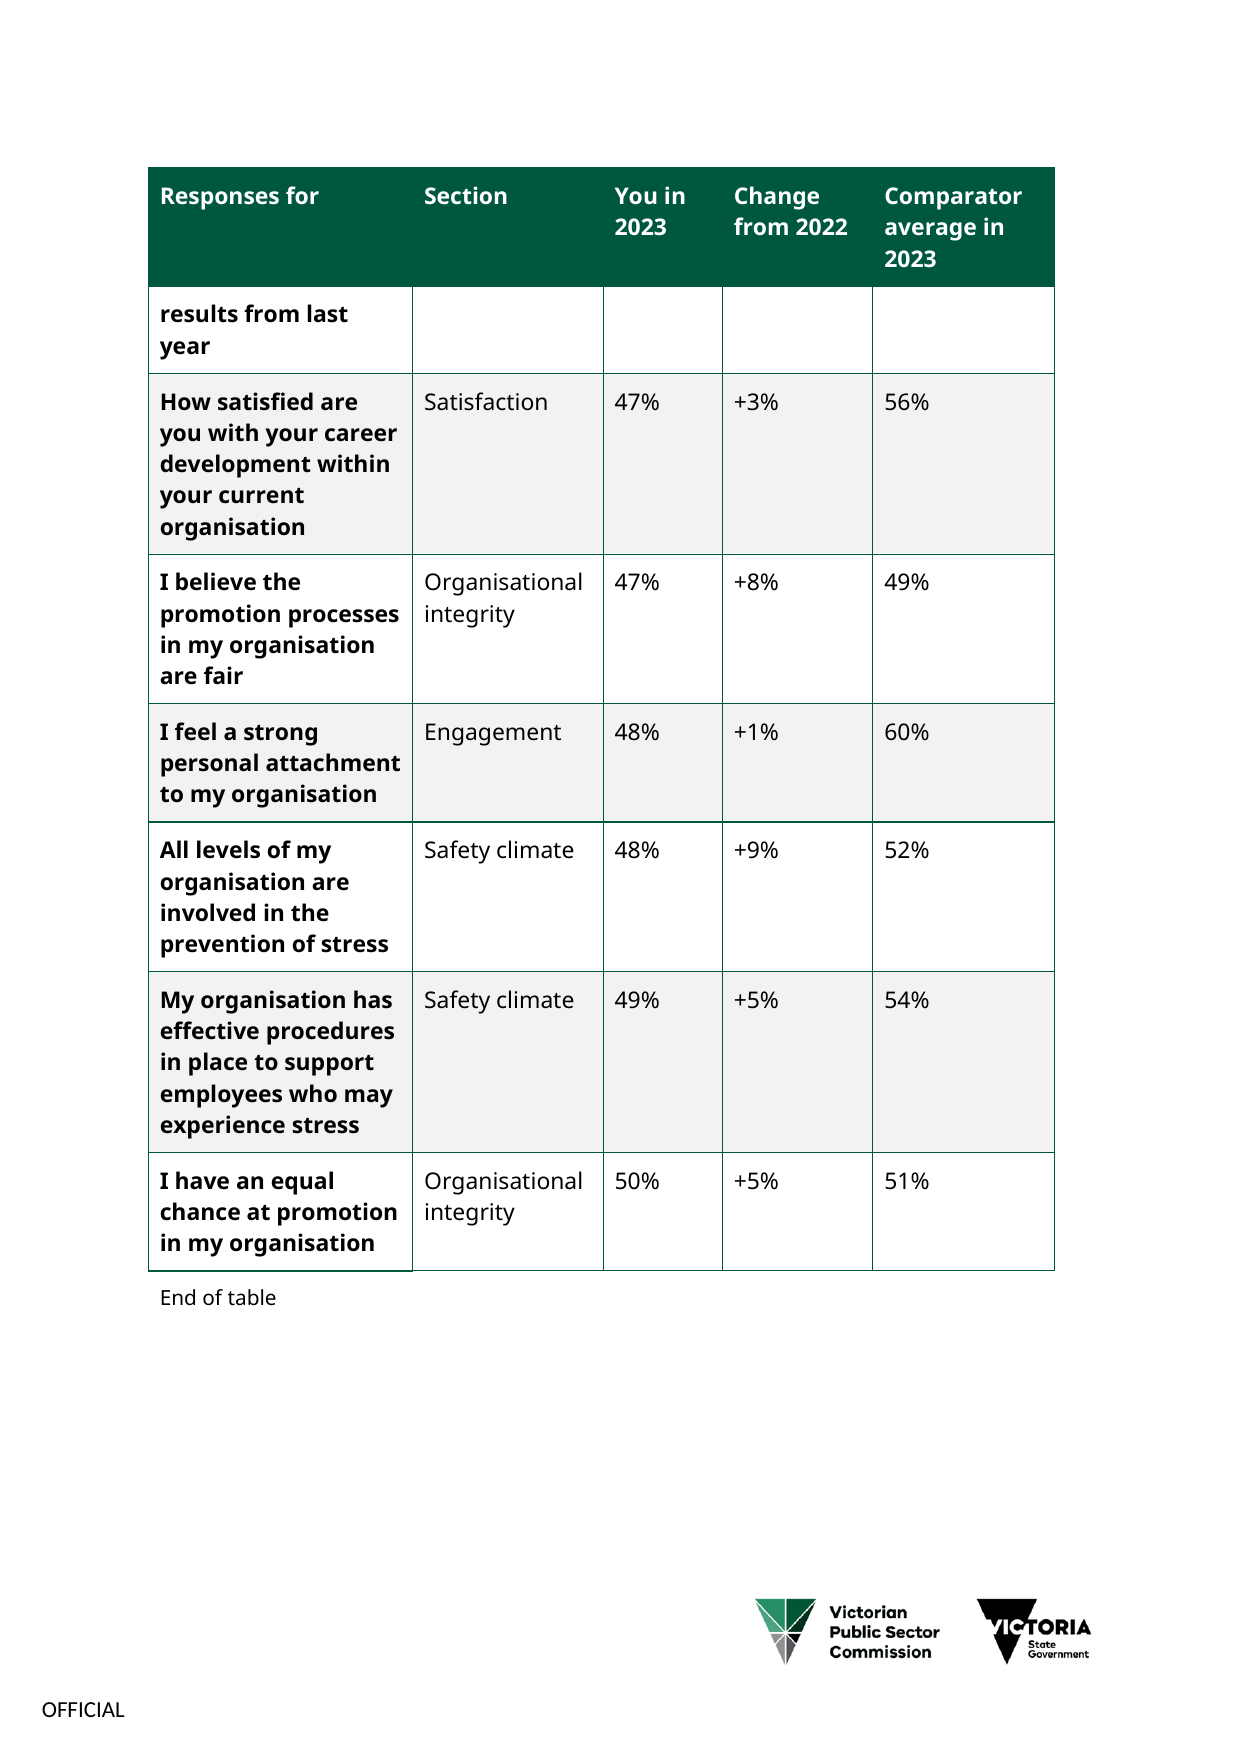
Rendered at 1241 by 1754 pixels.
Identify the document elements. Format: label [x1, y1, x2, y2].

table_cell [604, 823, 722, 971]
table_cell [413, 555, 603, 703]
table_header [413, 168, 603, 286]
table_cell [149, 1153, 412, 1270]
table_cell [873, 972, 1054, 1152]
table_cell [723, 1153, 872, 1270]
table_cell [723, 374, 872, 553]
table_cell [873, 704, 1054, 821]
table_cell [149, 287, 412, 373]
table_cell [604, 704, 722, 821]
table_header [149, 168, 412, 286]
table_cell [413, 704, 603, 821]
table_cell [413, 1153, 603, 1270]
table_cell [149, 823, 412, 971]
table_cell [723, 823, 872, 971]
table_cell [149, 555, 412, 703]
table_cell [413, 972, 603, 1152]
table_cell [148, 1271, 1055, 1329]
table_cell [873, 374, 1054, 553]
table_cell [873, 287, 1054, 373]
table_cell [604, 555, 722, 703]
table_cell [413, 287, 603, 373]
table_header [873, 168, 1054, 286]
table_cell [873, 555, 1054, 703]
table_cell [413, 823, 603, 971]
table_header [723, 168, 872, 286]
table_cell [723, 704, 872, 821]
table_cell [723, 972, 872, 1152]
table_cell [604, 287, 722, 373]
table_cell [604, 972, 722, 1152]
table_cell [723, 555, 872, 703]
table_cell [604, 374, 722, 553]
picture [754, 1598, 1093, 1666]
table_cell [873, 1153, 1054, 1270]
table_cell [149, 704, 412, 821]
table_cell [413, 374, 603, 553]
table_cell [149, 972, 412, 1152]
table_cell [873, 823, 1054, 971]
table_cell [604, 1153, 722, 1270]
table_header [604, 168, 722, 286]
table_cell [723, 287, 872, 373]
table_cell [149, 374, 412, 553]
